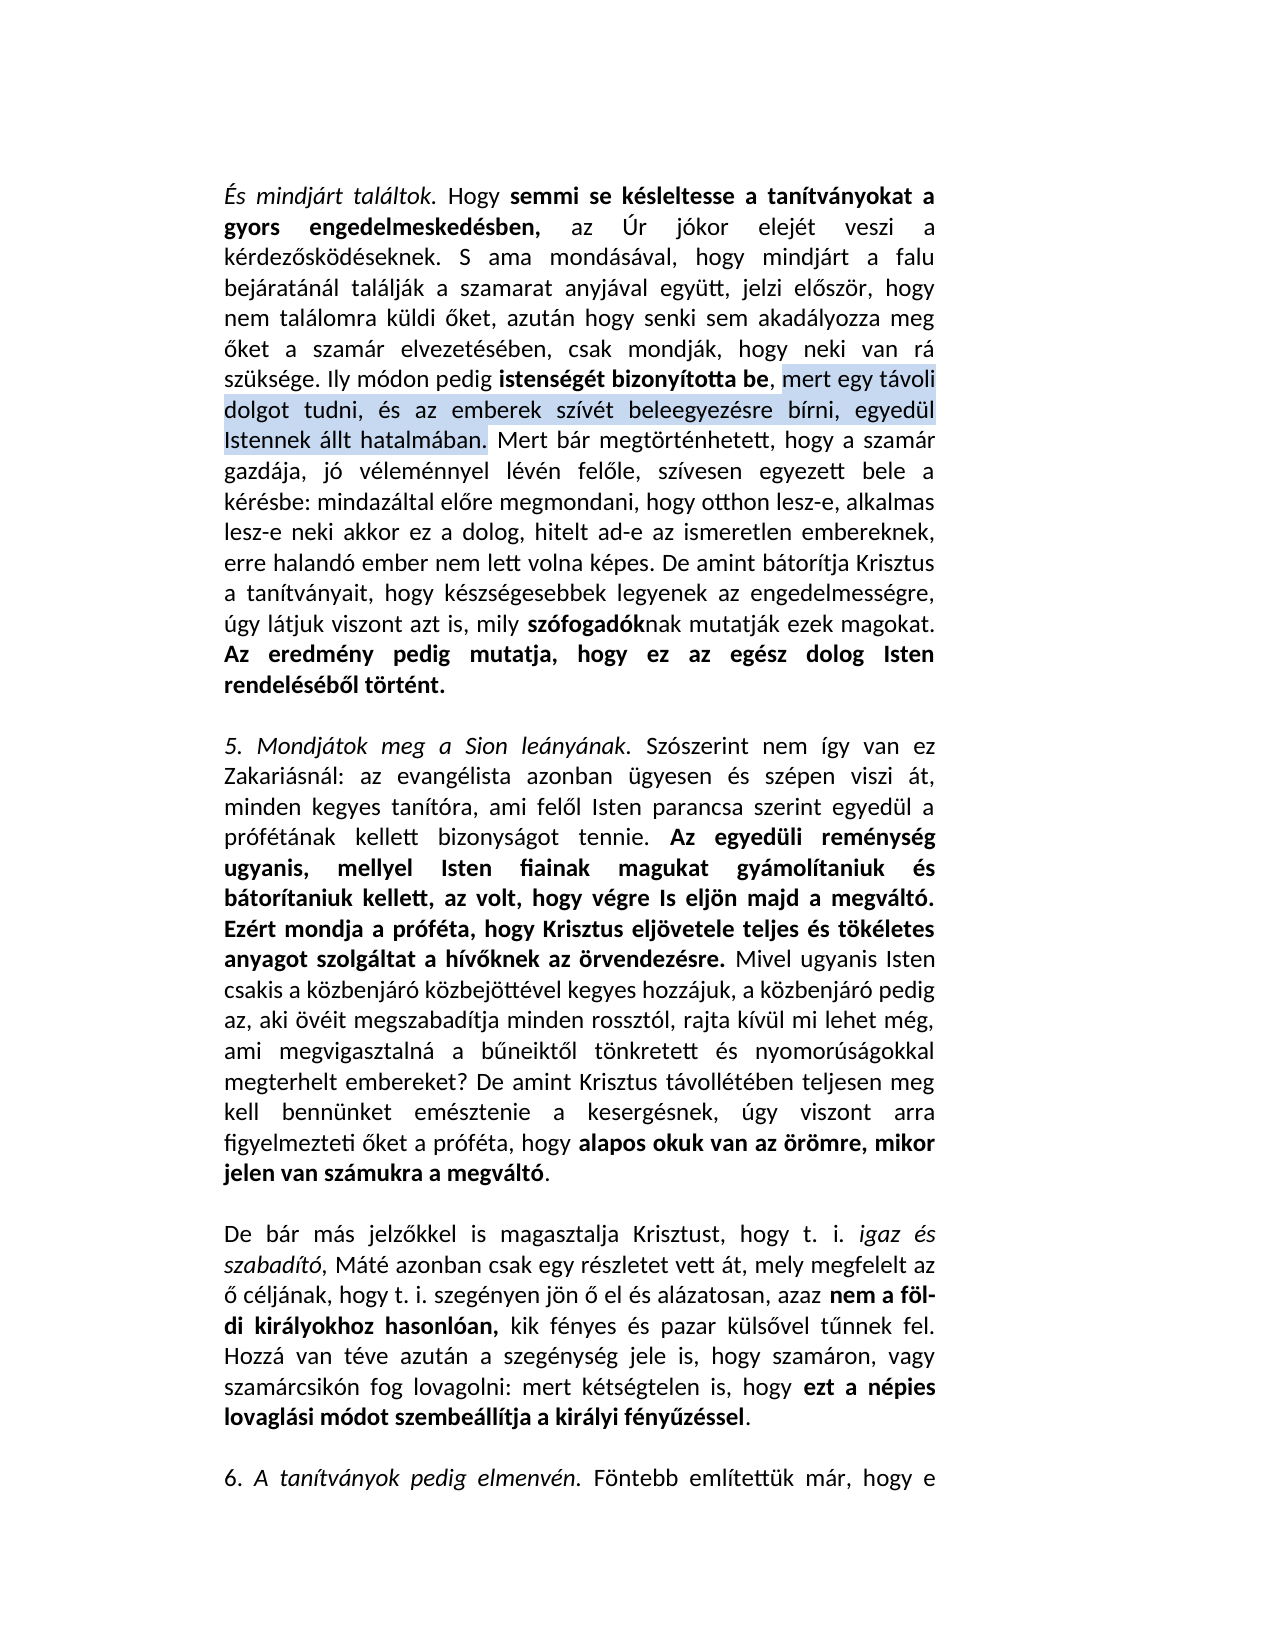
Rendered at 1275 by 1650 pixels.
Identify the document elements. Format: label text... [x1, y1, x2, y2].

text És mindjárt találtok. Hogy semmi se késleltesse a tanítványokat a gyors engedelmeskedésben, az Úr jókor elejét veszi a kérdezősködéseknek. S ama mondásával, hogy mindjárt a falu bejáratánál találják a szamarat anyjával együtt, jelzi először, hogy nem találomra küldi őket, azután hogy senki sem akadályozza meg őket a szamár elvezetésében, csak mondják, hogy neki van rá szüksége. Ily módon pedig istenségét bizonyította be, mert egy távoli dolgot tudni, és az emberek szívét beleegyezésre bírni, egyedül Istennek állt hatalmában. Mert bár megtörténhetett, hogy a szamár gazdája, jó véleménnyel lévén felőle, szívesen egyezett bele a kérésbe: mindazáltal előre megmondani, hogy otthon lesz-e, alkalmas lesz-e neki akkor ez a dolog, hitelt ad-e az ismeretlen embereknek, erre halandó ember nem lett volna képes. De amint bátorítja Krisztus a tanítványait, hogy készségesebbek legyenek az engedelmességre, úgy látjuk viszont azt is, mily szófogadóknak mutatják ezek magokat. Az eredmény pedig mutatja, hogy ez az egész dolog Isten rendeléséből történt. [224, 181, 936, 394]
text És mindjárt találtok. Hogy semmi se késleltesse a tanítványokat a gyors engedelmeskedésben, az Úr jókor elejét veszi a kérdezősködéseknek. S ama mondásával, hogy mindjárt a falu bejáratánál találják a szamarat anyjával együtt, jelzi először, hogy nem találomra küldi őket, azután hogy senki sem akadályozza meg őket a szamár elvezetésében, csak mondják, hogy neki van rá szüksége. Ily módon pedig istenségét bizonyította be, mert egy távoli dolgot tudni, és az emberek szívét beleegyezésre bírni, egyedül Istennek állt hatalmában. Mert bár megtörténhetett, hogy a szamár gazdája, jó véleménnyel lévén felőle, szívesen egyezett bele a kérésbe: mindazáltal előre megmondani, hogy otthon lesz-e, alkalmas lesz-e neki akkor ez a dolog, hitelt ad-e az ismeretlen embereknek, erre halandó ember nem lett volna képes. De amint bátorítja Krisztus a tanítványait, hogy készségesebbek legyenek az engedelmességre, úgy látjuk viszont azt is, mily szófogadóknak mutatják ezek magokat. Az eredmény pedig mutatja, hogy ez az egész dolog Isten rendeléséből történt. [224, 425, 936, 699]
text De bár más jelzőkkel is magasztalja Krisztust, hogy t. i. igaz és szabadító, Máté azonban csak egy részletet vett át, mely megfelelt az ő céljának, hogy t. i. szegényen jön ő el és alázatosan, azaz nem a föl-di királyokhoz hasonlóan, kik fényes és pazar külsővel tűnnek fel. Hozzá van téve azután a szegénység jele is, hogy szamáron, vagy szamárcsikón fog lovagolni: mert kétségtelen is, hogy ezt a népies lovaglási módot szembeállítja a királyi fényűzéssel. [224, 1218, 936, 1432]
text 5. Mondjátok meg a Sion leányának. Szószerint nem így van ez Zakariásnál: az evangélista azonban ügyesen és szépen viszi át, minden kegyes tanítóra, ami felől Isten parancsa szerint egyedül a prófétának kellett bizonyságot tennie. Az egyedüli reménység ugyanis, mellyel Isten fiainak magukat gyámolítaniuk és bátorítaniuk kellett, az volt, hogy végre Is eljön majd a megváltó. Ezért mondja a próféta, hogy Krisztus eljövetele teljes és tökéletes anyagot szolgáltat a hívőknek az örvendezésre. Mivel ugyanis Isten csakis a közbenjáró közbejöttével kegyes hozzájuk, a közbenjáró pedig az, aki övéit megszabadítja minden rossztól, rajta kívül mi lehet még, ami megvigasztalná a bűneiktől tönkretett és nyomorúságokkal megterhelt embereket? De amint Krisztus távollétében teljesen meg kell bennünket emésztenie a kesergésnek, úgy viszont arra figyelmezteti őket a próféta, hogy alapos okuk van az örömre, mikor jelen van számukra a megváltó. [224, 730, 936, 1188]
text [224, 1462, 936, 1493]
